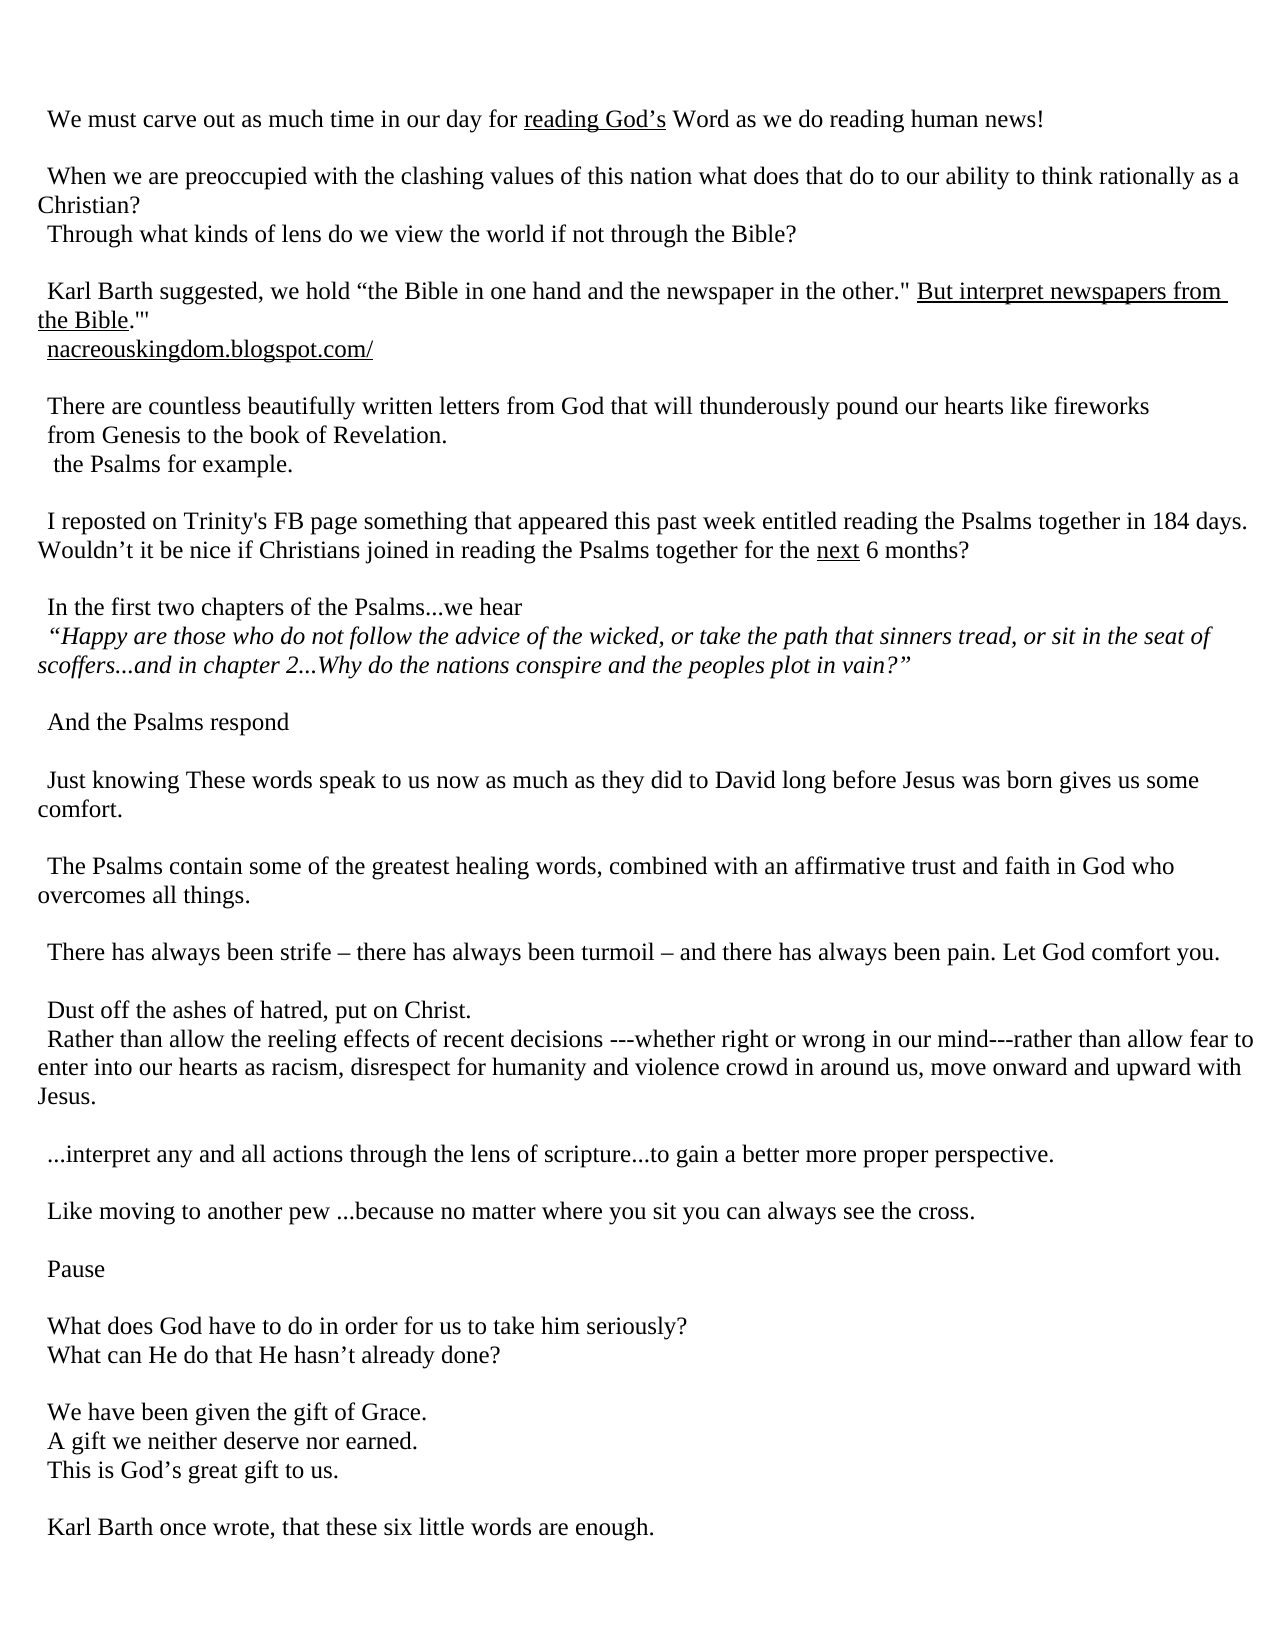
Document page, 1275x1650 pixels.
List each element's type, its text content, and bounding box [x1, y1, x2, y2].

text We have been given the gift of Grace. [37, 1397, 1256, 1426]
text And the Psalms respond [37, 707, 1256, 736]
text There has always been strife – there has always been turmoil – and there has always been pain. Let God comfort you. [37, 937, 1256, 966]
text from Genesis to the book of Revelation. [37, 420, 1256, 449]
text I reposted on Trinity's FB page something that appeared this past week entitled reading the Psalms together in 184 days. Wouldn’t it be nice if Christians joined in reading the Psalms together for the next 6 months? [37, 506, 1256, 564]
text This is God’s great gift to us. [37, 1455, 1256, 1484]
text What does God have to do in order for us to take him seriously? [37, 1311, 1256, 1340]
text nacreouskingdom.blogspot.com/ [37, 334, 1256, 362]
text The Psalms contain some of the greatest healing words, combined with an affirmative trust and faith in God who overcomes all things. [37, 851, 1256, 909]
text Karl Barth once wrote, that these six little words are enough. [37, 1512, 1256, 1541]
text In the first two chapters of the Psalms...we hear [37, 592, 1256, 621]
text Rather than allow the reeling effects of recent decisions ---whether right or wrong in our mind---rather than allow fear to enter into our hearts as racism, disrespect for humanity and violence crowd in around us, move onward and upward with Jesus. [37, 1024, 1256, 1110]
text When we are preoccupied with the clashing values of this nation what does that do to our ability to think rationally as a Christian? [37, 161, 1256, 219]
text ...interpret any and all actions through the lens of scripture...to gain a better more proper perspective. [37, 1139, 1256, 1167]
text Through what kinds of lens do we view the world if not through the Bible? [37, 219, 1256, 247]
text A gift we neither deserve nor earned. [37, 1426, 1256, 1455]
text Like moving to another pew ...because no matter where you sit you can always see the cross. [37, 1196, 1256, 1225]
text Karl Barth suggested, we hold “the Bible in one hand and the newspaper in the other." But interpret newspapers from the Bible.'" [37, 276, 1256, 334]
text We must carve out as much time in our day for reading God’s Word as we do reading human news! [37, 104, 1256, 132]
text Just knowing These words speak to us now as much as they did to David long before Jesus was born gives us some comfort. [37, 765, 1256, 822]
text There are countless beautifully written letters from God that will thunderously pound our hearts like fireworks [37, 391, 1256, 420]
text Dust off the ashes of hatred, put on Christ. [37, 995, 1256, 1024]
text What can He do that He hasn’t already done? [37, 1340, 1256, 1369]
text Pause [37, 1254, 1256, 1282]
text “Happy are those who do not follow the advice of the wicked, or take the path that sinners tread, or sit in the seat of scoffers...and in chapter 2...Why do the nations conspire and the peoples plot in vain?” [37, 621, 1256, 679]
text the Psalms for example. [37, 449, 1256, 477]
